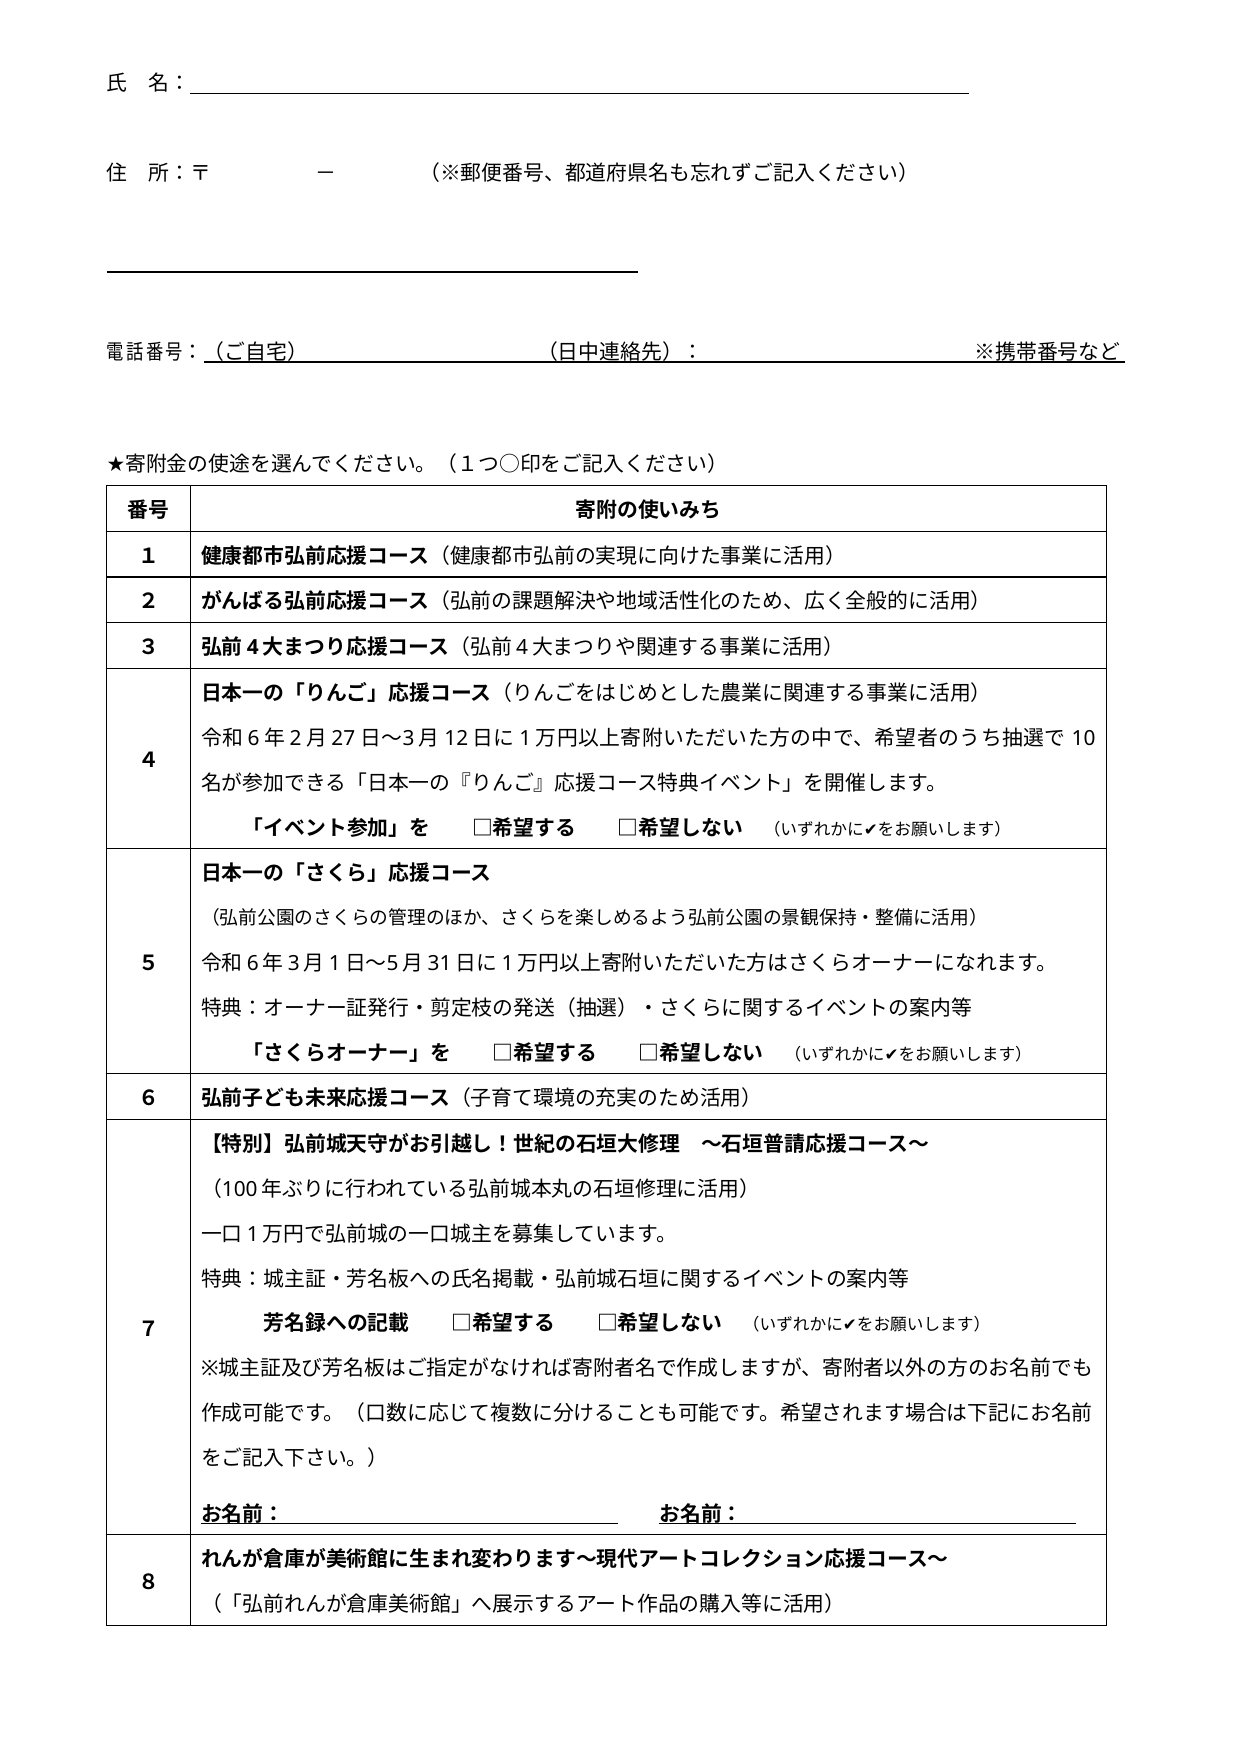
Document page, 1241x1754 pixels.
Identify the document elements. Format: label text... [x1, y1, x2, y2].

table_header 寄附の使いみち [191, 486, 1106, 531]
text 氏名： [106, 59, 1134, 104]
table_cell ２ [107, 578, 190, 622]
table_cell 日本一の「さくら」応援コース （弘前公園のさくらの管理のほか、さくらを楽しめるよう弘前公園の景観保持・整備に活用） 令和6年3月1日～5月31日に1万円以上寄附いただいた方はさくらオーナーになれます。 特典：オーナー証発行・剪定枝の発送（抽選）・さくらに関するイベントの案内等 「さくらオーナー」を □希望する □希望しない （いずれかに✔をお願いします） [191, 849, 1106, 1073]
table_cell ６ [107, 1074, 190, 1119]
table_cell 【特別】弘前城天守がお引越し！世紀の石垣大修理 ～石垣普請応援コース～ （100年ぶりに行われている弘前城本丸の石垣修理に活用） 一口1万円で弘前城の一口城主を募集しています。 特典：城主証・芳名板への氏名掲載・弘前城石垣に関するイベントの案内等 芳名録への記載 □希望する □希望しない （いずれかに✔をお願いします） ※城主証及び芳名板はご指定がなければ寄附者名で作成しますが、寄附者以外の方のお名前でも作成可能です。（口数に応じて複数に分けることも可能です。希望されます場合は下記にお名前をご記入下さい。） お名前： お名前： [191, 1120, 1106, 1534]
table_cell ５ [107, 849, 190, 1073]
table_cell がんばる弘前応援コース（弘前の課題解決や地域活性化のため、広く全般的に活用） [191, 578, 1106, 622]
text 電話番号：（ご自宅） （日中連絡先）： ※携帯番号など [106, 328, 1134, 373]
table_cell ７ [107, 1120, 190, 1534]
table_cell ３ [107, 623, 190, 668]
table_cell 健康都市弘前応援コース（健康都市弘前の実現に向けた事業に活用） [191, 532, 1106, 576]
table_header 番号 [107, 486, 190, 531]
table_cell １ [107, 532, 190, 576]
table_cell れんが倉庫が美術館に生まれ変わります～現代アートコレクション応援コース～ （「弘前れんが倉庫美術館」へ展示するアート作品の購入等に活用） [191, 1535, 1106, 1625]
table_cell 日本一の「りんご」応援コース（りんごをはじめとした農業に関連する事業に活用） 令和6年2月27日～3月12日に1万円以上寄附いただいた方の中で、希望者のうち抽選で10名が参加できる「日本一の『りんご』応援コース特典イベント」を開催します。 「イベント参加」を □希望する □希望しない （いずれかに✔をお願いします） [191, 669, 1106, 848]
text ★寄附金の使途を選んでください。（１つ○印をご記入ください） [106, 440, 1134, 485]
table_cell 弘前4大まつり応援コース（弘前4大まつりや関連する事業に活用） [191, 623, 1106, 668]
text 住所：〒 － （※郵便番号、都道府県名も忘れずご記入ください） [106, 149, 1134, 194]
table_cell ８ [107, 1535, 190, 1625]
table_cell ４ [107, 669, 190, 848]
table_cell 弘前子ども未来応援コース（子育て環境の充実のため活用） [191, 1074, 1106, 1119]
